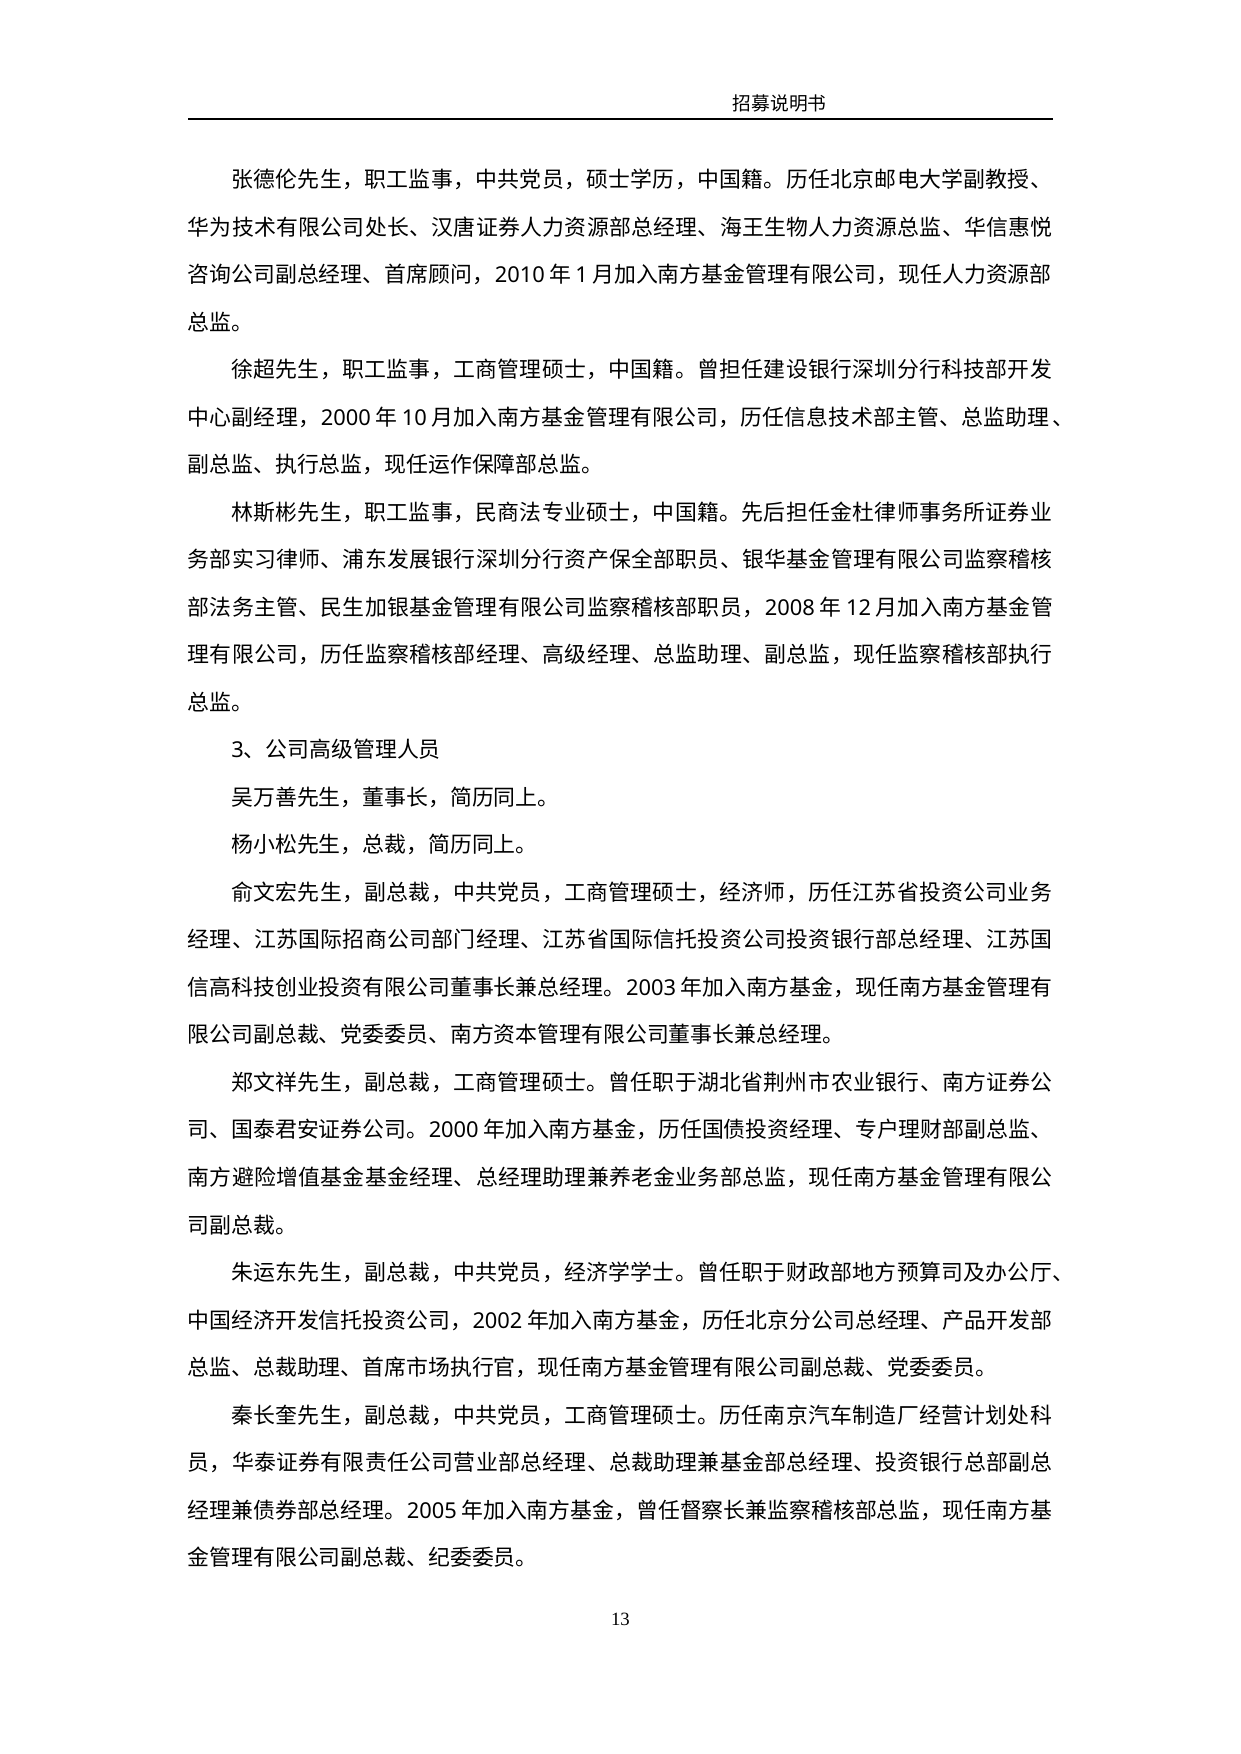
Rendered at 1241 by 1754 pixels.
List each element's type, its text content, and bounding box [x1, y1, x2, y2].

text 俞文宏先生，副总裁，中共党员，工商管理硕士，经济师，历任江苏省投资公司业务经理、江苏国际招商公司部门经理、江苏省国际信托投资公司投资银行部总经理、江苏国信高科技创业投资有限公司董事长兼总经理。2003年加入南方基金，现任南方基金管理有限公司副总裁、党委委员、南方资本管理有限公司董事长兼总经理。 [187, 875, 1053, 1049]
text 林斯彬先生，职工监事，民商法专业硕士，中国籍。先后担任金杜律师事务所证券业务部实习律师、浦东发展银行深圳分行资产保全部职员、银华基金管理有限公司监察稽核部法务主管、民生加银基金管理有限公司监察稽核部职员，2008年12月加入南方基金管理有限公司，历任监察稽核部经理、高级经理、总监助理、副总监，现任监察稽核部执行总监。 [187, 495, 1053, 716]
text 秦长奎先生，副总裁，中共党员，工商管理硕士。历任南京汽车制造厂经营计划处科员，华泰证券有限责任公司营业部总经理、总裁助理兼基金部总经理、投资银行总部副总经理兼债券部总经理。2005年加入南方基金，曾任督察长兼监察稽核部总监，现任南方基金管理有限公司副总裁、纪委委员。 [187, 1398, 1053, 1572]
text 杨小松先生，总裁，简历同上。 [187, 827, 1053, 859]
text 3、公司高级管理人员 [187, 732, 1053, 764]
text 郑文祥先生，副总裁，工商管理硕士。曾任职于湖北省荆州市农业银行、南方证券公司、国泰君安证券公司。2000年加入南方基金，历任国债投资经理、专户理财部副总监、南方避险增值基金基金经理、总经理助理兼养老金业务部总监，现任南方基金管理有限公司副总裁。 [187, 1065, 1053, 1239]
text 徐超先生，职工监事，工商管理硕士，中国籍。曾担任建设银行深圳分行科技部开发中心副经理，2000年10月加入南方基金管理有限公司，历任信息技术部主管、总监助理、副总监、执行总监，现任运作保障部总监。 [187, 352, 1053, 479]
text 朱运东先生，副总裁，中共党员，经济学学士。曾任职于财政部地方预算司及办公厅、中国经济开发信托投资公司，2002年加入南方基金，历任北京分公司总经理、产品开发部总监、总裁助理、首席市场执行官，现任南方基金管理有限公司副总裁、党委委员。 [187, 1255, 1053, 1382]
text 张德伦先生，职工监事，中共党员，硕士学历，中国籍。历任北京邮电大学副教授、华为技术有限公司处长、汉唐证券人力资源部总经理、海王生物人力资源总监、华信惠悦咨询公司副总经理、首席顾问，2010年1月加入南方基金管理有限公司，现任人力资源部总监。 [187, 162, 1053, 336]
text 吴万善先生，董事长，简历同上。 [187, 780, 1053, 812]
